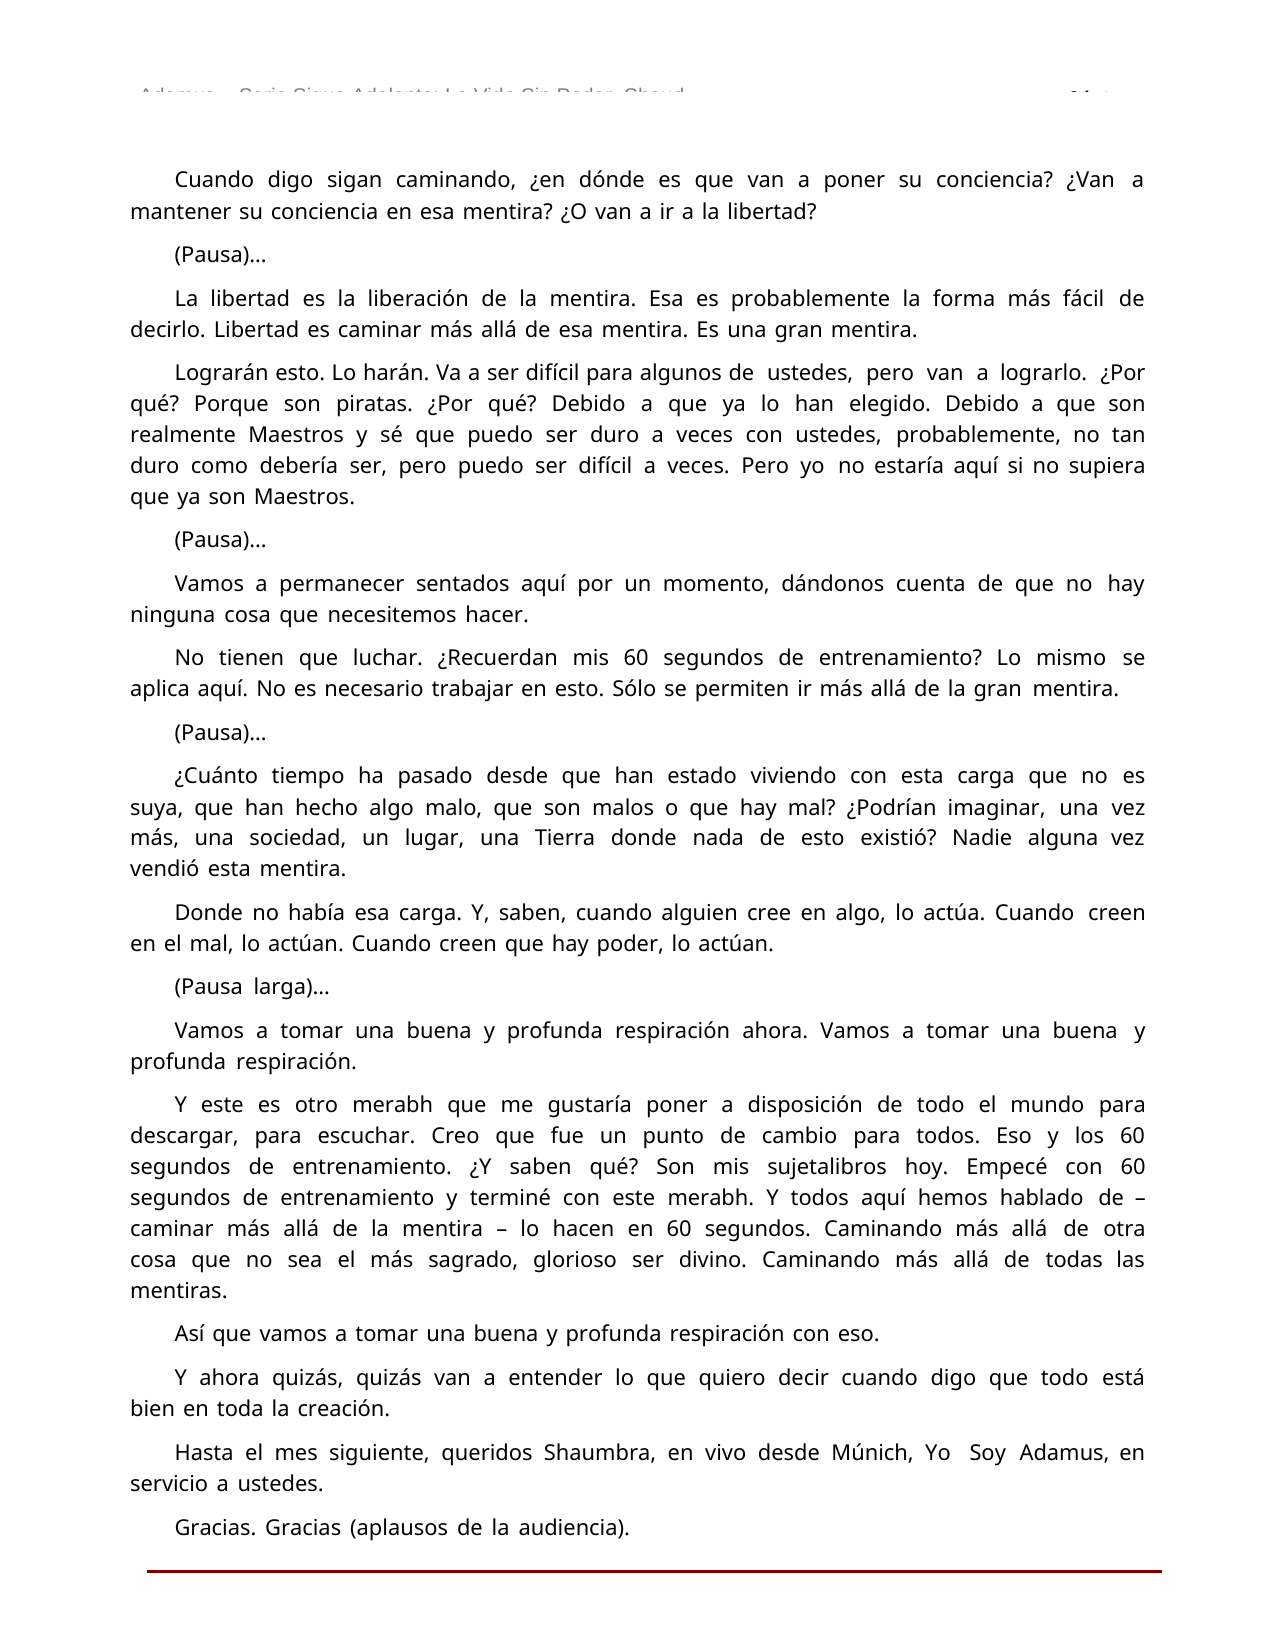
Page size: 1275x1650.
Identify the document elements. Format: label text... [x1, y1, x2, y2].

text Vamos a permanecer sentados aquí por un momento, dándonos cuenta de que no hay ninguna cosa que necesitemos hacer. [130, 568, 1145, 628]
text La libertad es la liberación de la mentira. Esa es probablemente la forma más fácil de decirlo. Libertad es caminar más allá de esa mentira. Es una gran mentira. [130, 283, 1146, 344]
text Donde no había esa carga. Y, saben, cuando alguien cree en algo, lo actúa. Cuando creen en el mal, lo actúan. Cuando creen que hay poder, lo actúan. [130, 897, 1146, 957]
text Así que vamos a tomar una buena y profunda respiración con eso. [174, 1318, 1158, 1348]
text ¿Cuánto tiempo ha pasado desde que han estado viviendo con esta carga que no es suya, que han hecho algo malo, que son malos o que hay mal? ¿Podrían imaginar, una vez más, una sociedad, un lugar, una Tierra donde nada de esto existió? Nadie alguna vez vendió esta mentira. [130, 761, 1145, 883]
text Lograrán esto. Lo harán. Va a ser difícil para algunos de ustedes, pero van a lograrlo. ¿Por qué? Porque son piratas. ¿Por qué? Debido a que ya lo han elegido. Debido a que son realmente Maestros y sé que puedo ser duro a veces con ustedes, probablemente, no tan duro como debería ser, pero puedo ser difícil a veces. Pero yo no estaría aquí si no supiera que ya son Maestros. [130, 357, 1146, 511]
text (Pausa)… [174, 239, 1158, 269]
text Hasta el mes siguiente, queridos Shaumbra, en vivo desde Múnich, Yo Soy Adamus, en servicio a ustedes. [130, 1437, 1145, 1498]
text (Pausa)… [174, 717, 1158, 747]
text Cuando digo sigan caminando, ¿en dónde es que van a poner su conciencia? ¿Van a mantener su conciencia en esa mentira? ¿O van a ir a la libertad? [130, 164, 1145, 226]
text Gracias. Gracias (aplausos de la audiencia). [174, 1512, 1158, 1541]
text No tienen que luchar. ¿Recuerdan mis 60 segundos de entrenamiento? Lo mismo se aplica aquí. No es necesario trabajar en esto. Sólo se permiten ir más allá de la gran mentira. [130, 642, 1145, 703]
text (Pausa larga)… [174, 971, 1158, 1001]
text (Pausa)… [174, 524, 1158, 554]
text Vamos a tomar una buena y profunda respiración ahora. Vamos a tomar una buena y profunda respiración. [130, 1015, 1145, 1076]
text Y este es otro merabh que me gustaría poner a disposición de todo el mundo para descargar, para escuchar. Creo que fue un punto de cambio para todos. Eso y los 60 segundos de entrenamiento. ¿Y saben qué? Son mis sujetalibros hoy. Empecé con 60 segundos de entrenamiento y terminé con este merabh. Y todos aquí hemos hablado de – caminar más allá de la mentira – lo hacen en 60 segundos. Caminando más allá de otra cosa que no sea el más sagrado, glorioso ser divino. Caminando más allá de todas las mentiras. [130, 1089, 1146, 1305]
text Y ahora quizás, quizás van a entender lo que quiero decir cuando digo que todo está bien en toda la creación. [130, 1362, 1145, 1423]
